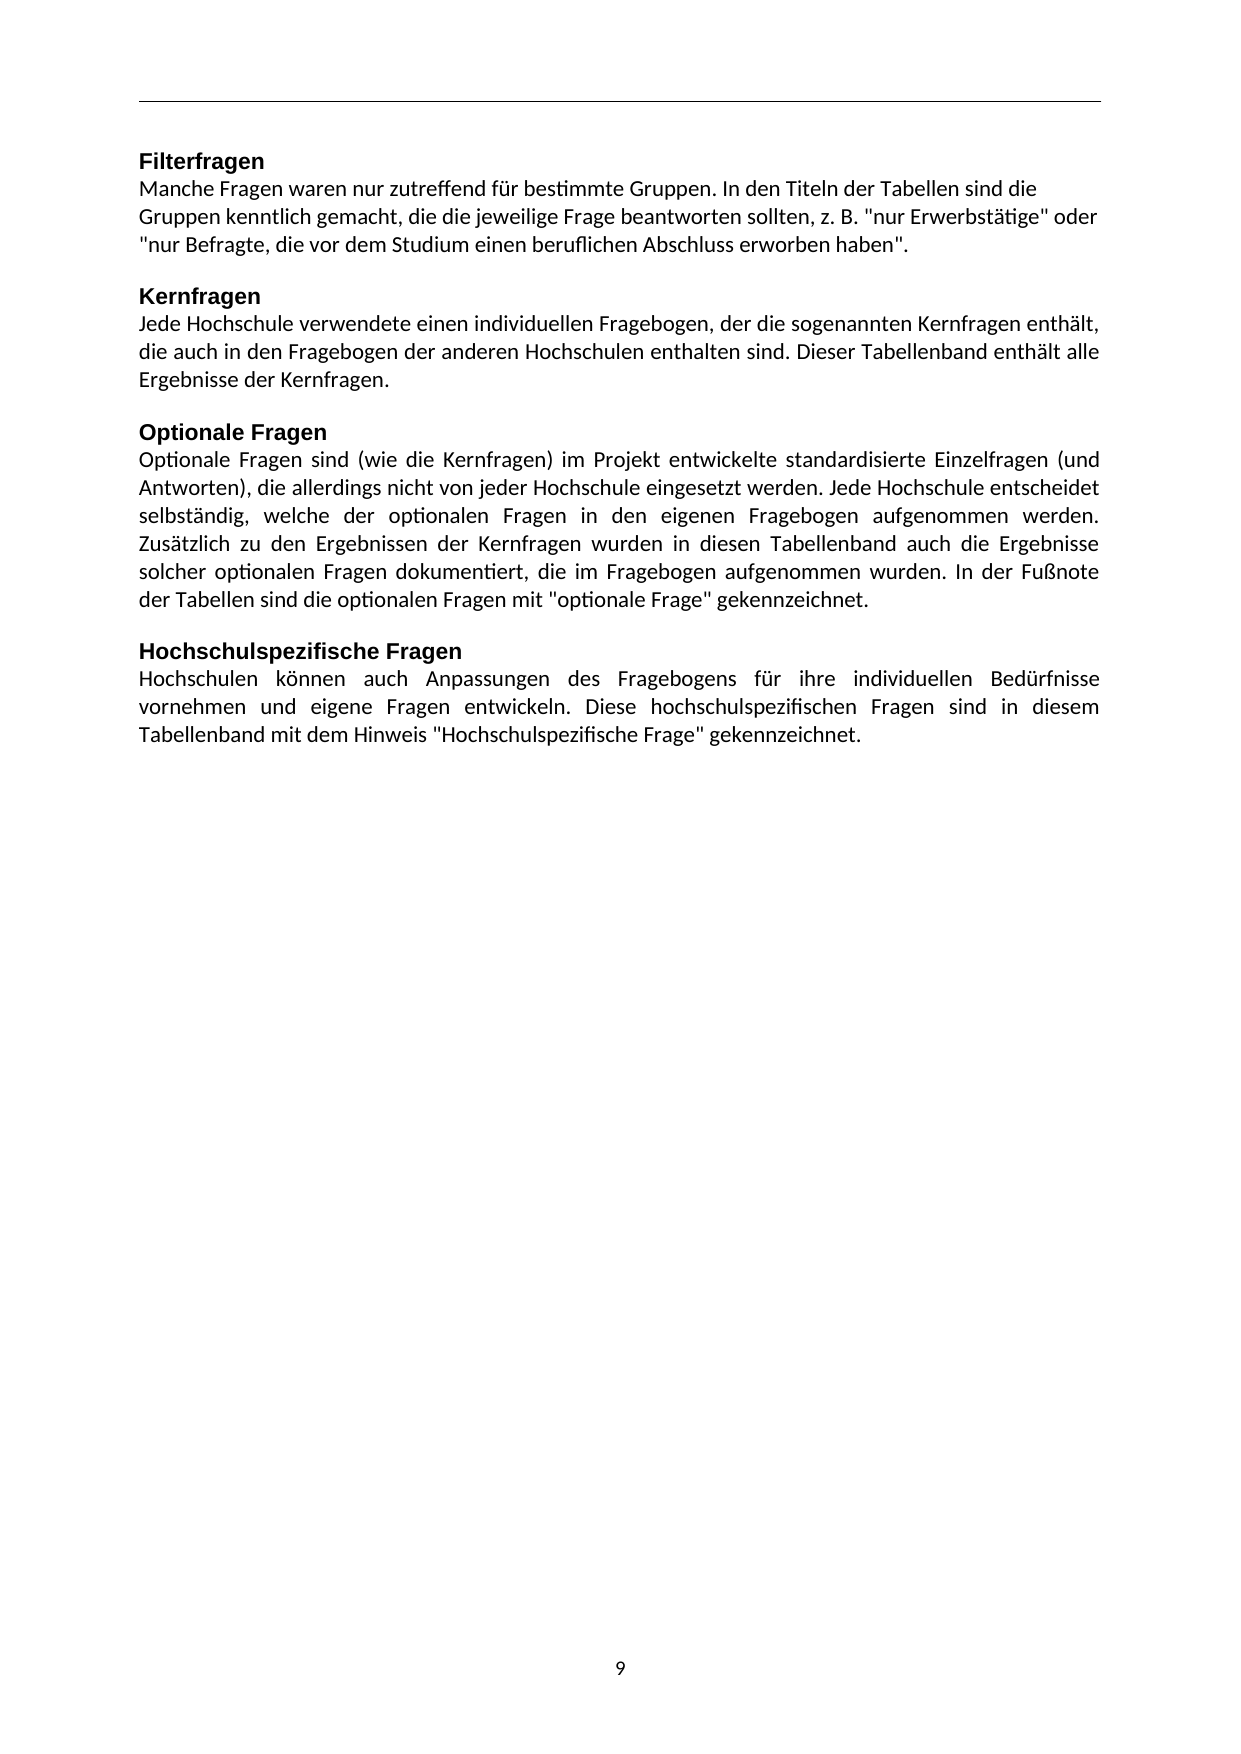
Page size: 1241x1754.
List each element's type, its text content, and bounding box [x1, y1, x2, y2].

text Hochschulen können auch Anpassungen des Fragebogens für ihre individuellen Bedürfnisse vornehmen und eigene Fragen entwickeln. Diese hochschulspezifischen Fragen sind in diesem Tabellenband mit dem Hinweis "Hochschulspezifische Frage" gekennzeichnet. [139, 664, 1101, 748]
subtitle Kernfragen [139, 283, 1101, 309]
subtitle Filterfragen [139, 148, 1101, 174]
text Optionale Fragen sind (wie die Kernfragen) im Projekt entwickelte standardisierte Einzelfragen (und Antworten), die allerdings nicht von jeder Hochschule eingesetzt werden. Jede Hochschule entscheidet selbständig, welche der optionalen Fragen in den eigenen Fragebogen aufgenommen werden. Zusätzlich zu den Ergebnissen der Kernfragen wurden in diesen Tabellenband auch die Ergebnisse solcher optionalen Fragen dokumentiert, die im Fragebogen aufgenommen wurden. In der Fußnote der Tabellen sind die optionalen Fragen mit "optionale Frage" gekennzeichnet. [139, 445, 1101, 613]
subtitle Optionale Fragen [139, 418, 1101, 445]
text Manche Fragen waren nur zutreffend für bestimmte Gruppen. In den Titeln der Tabellen sind die Gruppen kenntlich gemacht, die die jeweilige Frage beantworten sollten, z. B. "nur Erwerbstätige" oder "nur Befragte, die vor dem Studium einen beruflichen Abschluss erworben haben". [139, 174, 1101, 258]
subtitle Hochschulspezifische Fragen [139, 638, 1101, 664]
text Jede Hochschule verwendete einen individuellen Fragebogen, der die sogenannten Kernfragen enthält, die auch in den Fragebogen der anderen Hochschulen enthalten sind. Dieser Tabellenband enthält alle Ergebnisse der Kernfragen. [139, 309, 1101, 393]
